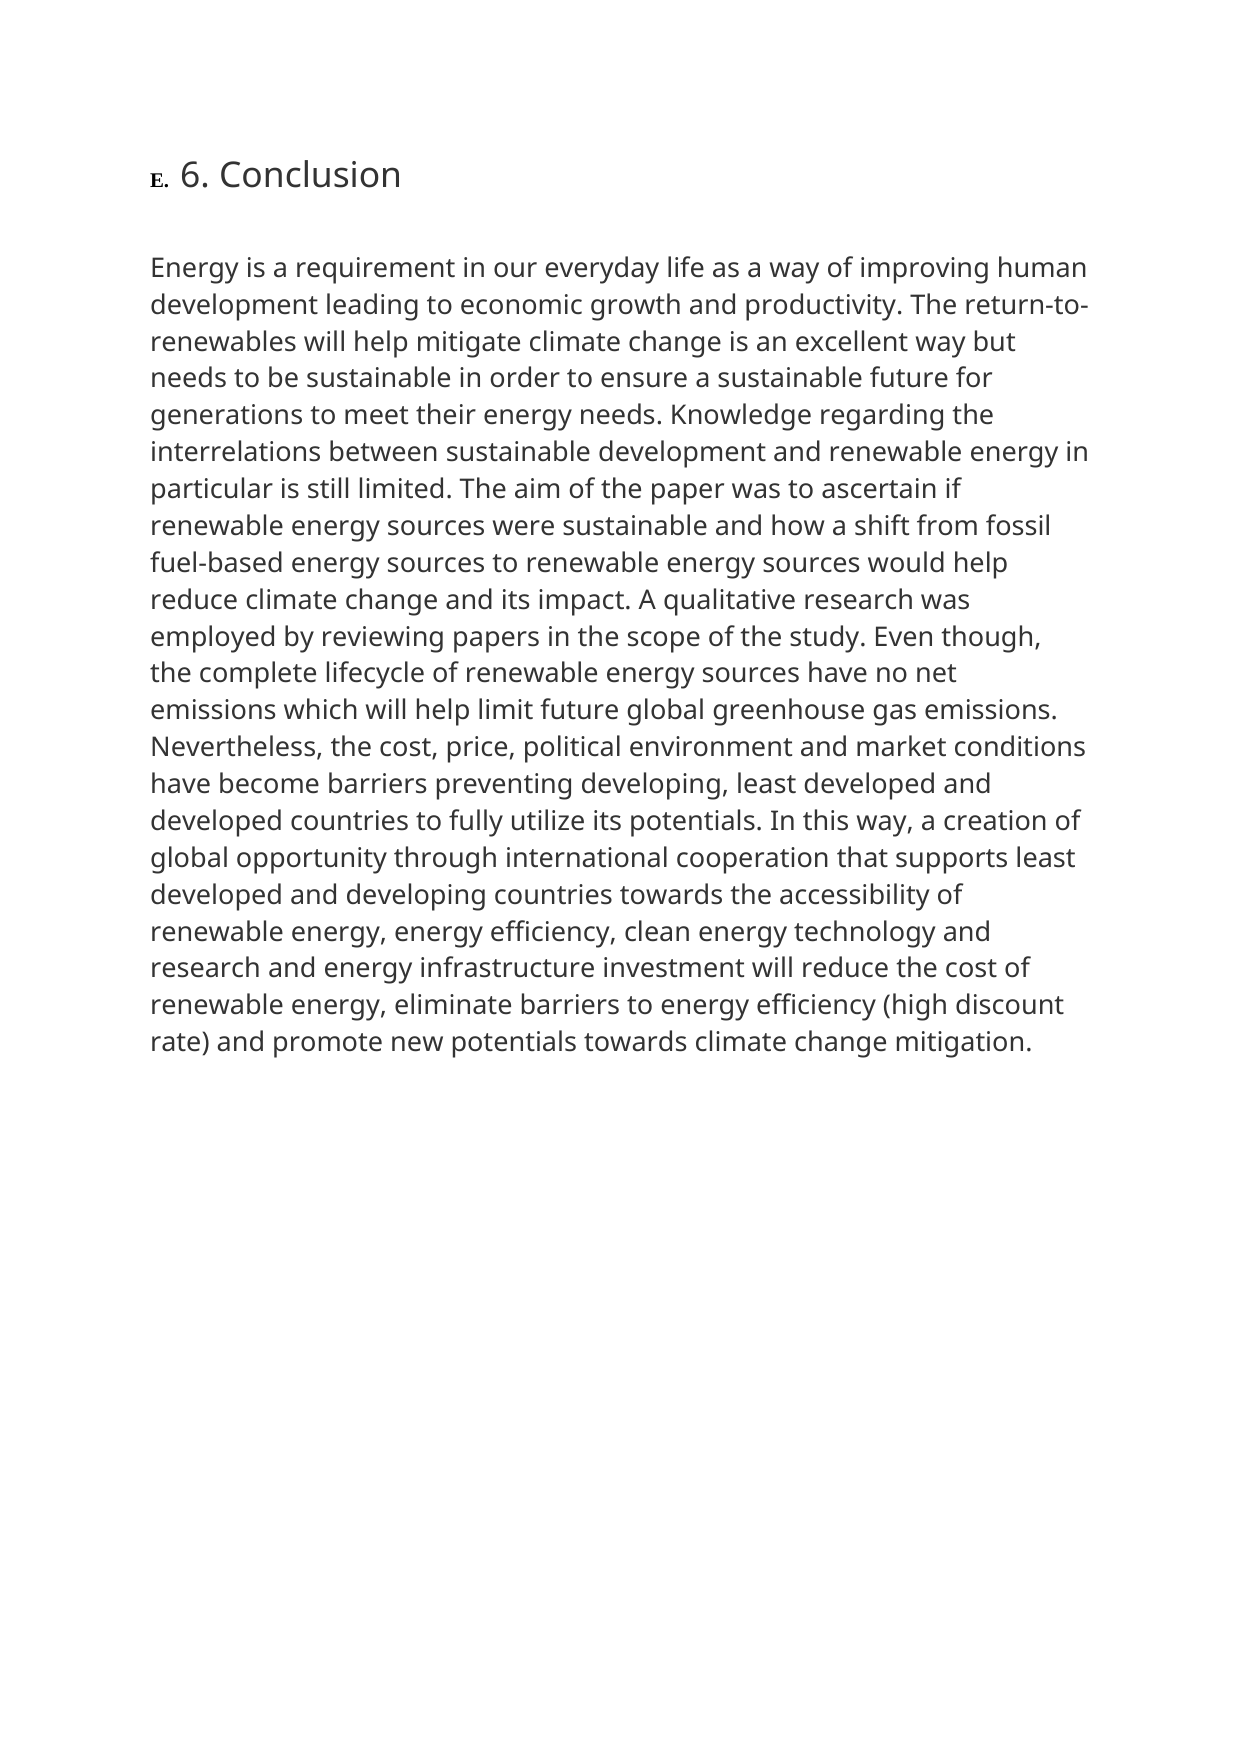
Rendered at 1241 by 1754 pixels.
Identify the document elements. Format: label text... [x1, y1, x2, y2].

subtitle 6. Conclusion [150, 150, 1090, 198]
text Energy is a requirement in our everyday life as a way of improving human development leading to economic growth and productivity. The return-to-renewables will help mitigate climate change is an excellent way but needs to be sustainable in order to ensure a sustainable future for generations to meet their energy needs. Knowledge regarding the interrelations between sustainable development and renewable energy in particular is still limited. The aim of the paper was to ascertain if renewable energy sources were sustainable and how a shift from fossil fuel-based energy sources to renewable energy sources would help reduce climate change and its impact. A qualitative research was employed by reviewing papers in the scope of the study. Even though, the complete lifecycle of renewable energy sources have no net emissions which will help limit future global greenhouse gas emissions. Nevertheless, the cost, price, political environment and market conditions have become barriers preventing developing, least developed and developed countries to fully utilize its potentials. In this way, a creation of global opportunity through international cooperation that supports least developed and developing countries towards the accessibility of renewable energy, energy efficiency, clean energy technology and research and energy infrastructure investment will reduce the cost of renewable energy, eliminate barriers to energy efficiency (high discount rate) and promote new potentials towards climate change mitigation. [150, 248, 1090, 1059]
